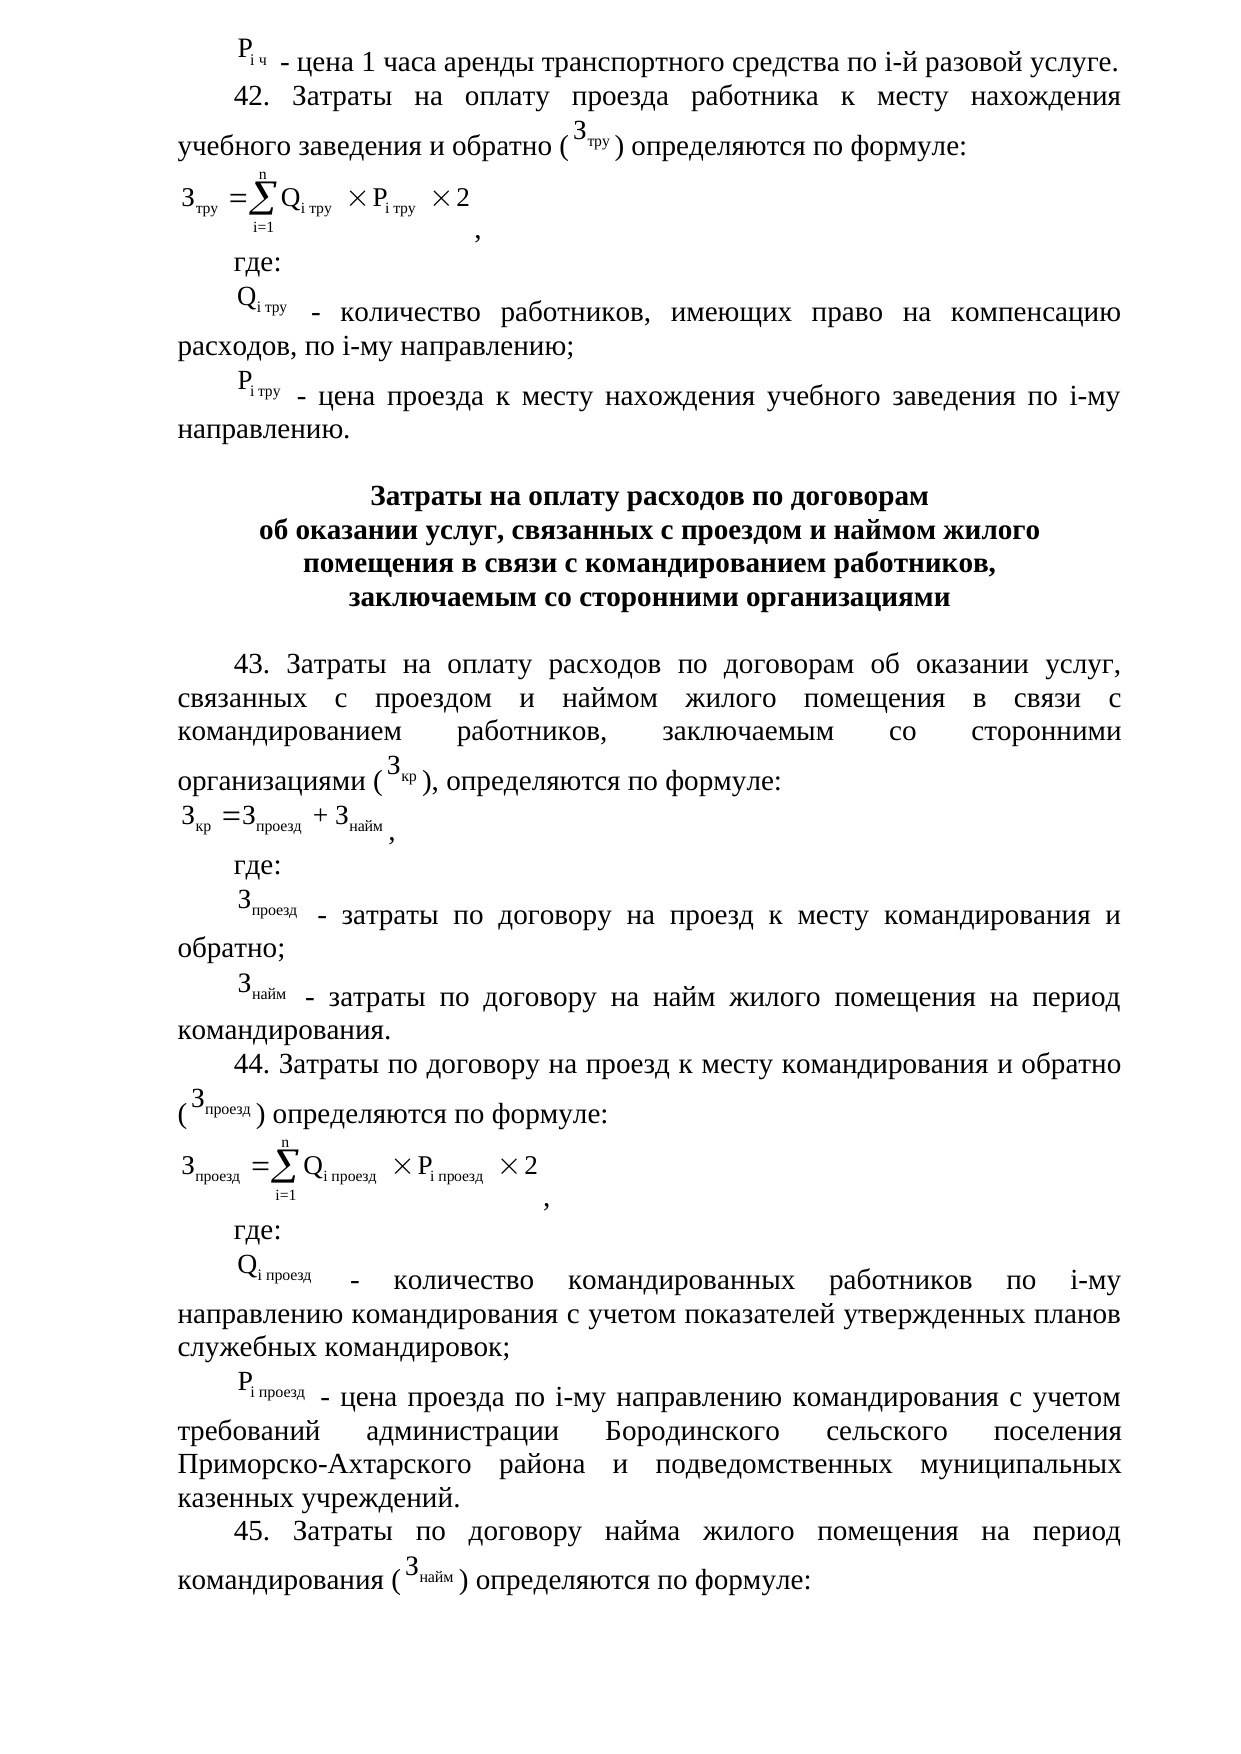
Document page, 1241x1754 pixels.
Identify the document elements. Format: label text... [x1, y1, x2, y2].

text об оказании услуг, связанных с проездом и наймом жилого [177, 512, 1122, 546]
text где: [177, 847, 1122, 880]
text - цена проезда по i-му направлению командирования с учетом требований администрации Бородинского сельского поселения Приморско-Ахтарского района и подведомственных муниципальных казенных учреждений. [177, 1363, 1122, 1513]
text - затраты по договору на проезд к месту командирования и обратно; [177, 880, 1122, 964]
text - цена 1 часа аренды транспортного средства по i-й разовой услуге. [177, 29, 1122, 78]
text - цена проезда к месту нахождения учебного заведения по i-му направлению. [177, 361, 1122, 445]
text - количество командированных работников по i-му направлению командирования с учетом показателей утвержденных планов служебных командировок; [177, 1246, 1122, 1363]
text 43. Затраты на оплату расходов по договорам об оказании услуг, связанных с проездом и наймом жилого помещения в связи с командированием работников, заключаемым со сторонними организациями (), определяются по формуле: [177, 646, 1122, 797]
text 42. Затраты на оплату проезда работника к месту нахождения учебного заведения и обратно () определяются по формуле: [177, 78, 1122, 162]
text , [177, 797, 1122, 847]
text Затраты на оплату расходов по договорам [177, 478, 1122, 512]
text 44. Затраты по договору на проезд к месту командирования и обратно () определяются по формуле: [177, 1046, 1122, 1129]
text где: [177, 244, 1122, 278]
text где: [177, 1212, 1122, 1246]
text - количество работников, имеющих право на компенсацию расходов, по i-му направлению; [177, 278, 1122, 361]
text заключаемым со сторонними организациями [177, 579, 1122, 613]
text 45. Затраты по договору найма жилого помещения на период командирования () определяются по формуле: [177, 1513, 1122, 1596]
text помещения в связи с командированием работников, [177, 546, 1122, 579]
text , [177, 1129, 1122, 1212]
text , [177, 162, 1122, 244]
text - затраты по договору на найм жилого помещения на период командирования. [177, 964, 1122, 1046]
